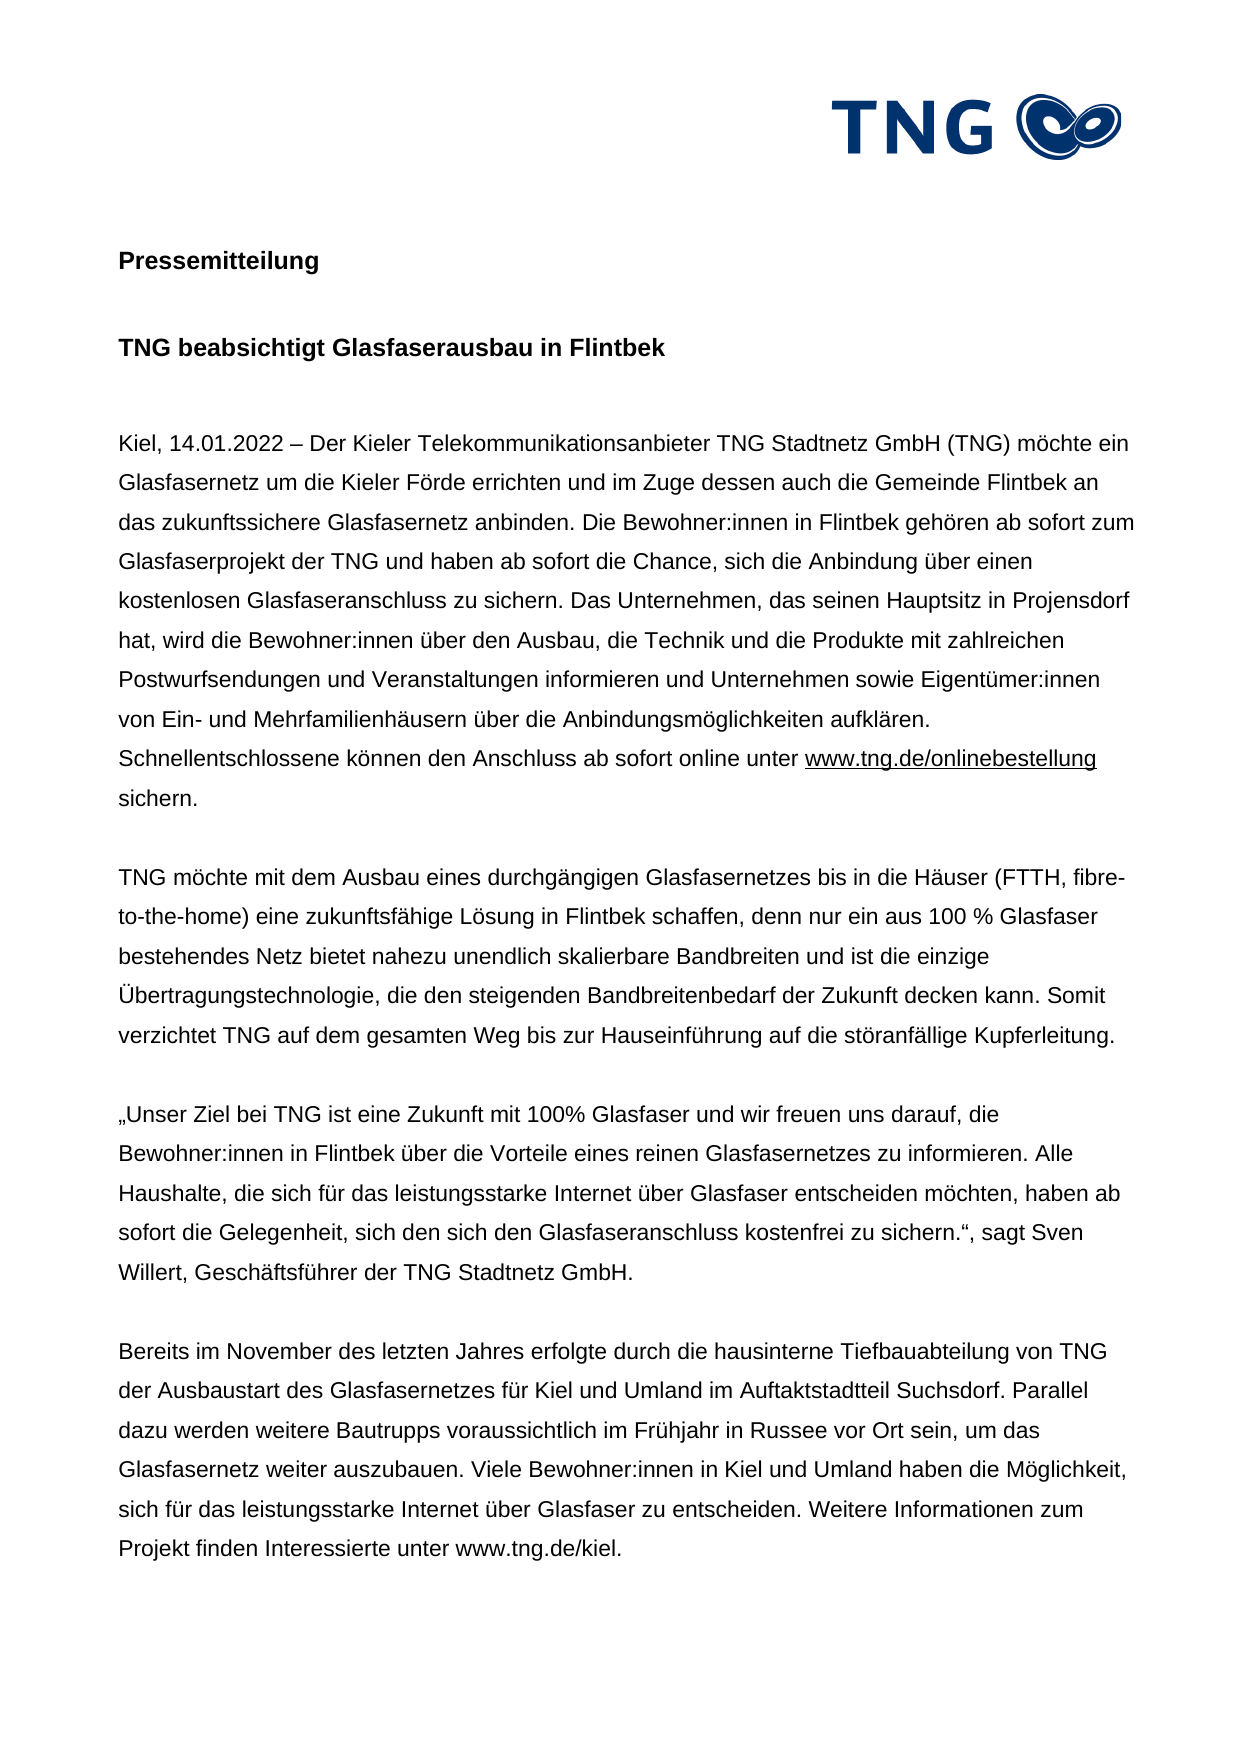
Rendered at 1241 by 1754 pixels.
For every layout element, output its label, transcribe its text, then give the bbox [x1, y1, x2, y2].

picture [831, 94, 1122, 160]
text „Unser Ziel bei TNG ist eine Zukunft mit 100% Glasfaser und wir freuen uns darauf, die Bewohner:innen in Flintbek über die Vorteile eines reinen Glasfasernetzes zu informieren. Alle Haushalte, die sich für das leistungsstarke Internet über Glasfaser entscheiden möchten, haben ab sofort die Gelegenheit, sich den sich den Glasfaseranschluss kostenfrei zu sichern.“, sagt Sven Willert, Geschäftsführer der TNG Stadtnetz GmbH. [118, 1101, 1137, 1285]
text Pressemitteilung [118, 246, 1122, 275]
text Bereits im November des letzten Jahres erfolgte durch die hausinterne Tiefbauabteilung von TNG der Ausbaustart des Glasfasernetzes für Kiel und Umland im Auftaktstadtteil Suchsdorf. Parallel dazu werden weitere Bautrupps voraussichtlich im Frühjahr in Russee vor Ort sein, um das Glasfasernetz weiter auszubauen. Viele Bewohner:innen in Kiel und Umland haben die Möglichkeit, sich für das leistungsstarke Internet über Glasfaser zu entscheiden. Weitere Informationen zum Projekt finden Interessierte unter www.tng.de/kiel. [118, 1338, 1137, 1561]
text TNG möchte mit dem Ausbau eines durchgängigen Glasfasernetzes bis in die Häuser (FTTH, fibre-to-the-home) eine zukunftsfähige Lösung in Flintbek schaffen, denn nur ein aus 100 % Glasfaser bestehendes Netz bietet nahezu unendlich skalierbare Bandbreiten und ist die einzige Übertragungstechnologie, die den steigenden Bandbreitenbedarf der Zukunft decken kann. Somit verzichtet TNG auf dem gesamten Weg bis zur Hauseinführung auf die störanfällige Kupferleitung. [118, 864, 1137, 1048]
text Kiel, 14.01.2022 – Der Kieler Telekommunikationsanbieter TNG Stadtnetz GmbH (TNG) möchte ein Glasfasernetz um die Kieler Förde errichten und im Zuge dessen auch die Gemeinde Flintbek an das zukunftssichere Glasfasernetz anbinden. Die Bewohner:innen in Flintbek gehören ab sofort zum Glasfaserprojekt der TNG und haben ab sofort die Chance, sich die Anbindung über einen kostenlosen Glasfaseranschluss zu sichern. Das Unternehmen, das seinen Hauptsitz in Projensdorf hat, wird die Bewohner:innen über den Ausbau, die Technik und die Produkte mit zahlreichen Postwurfsendungen und Veranstaltungen informieren und Unternehmen sowie Eigentümer:innen von Ein- und Mehrfamilienhäusern über die Anbindungsmöglichkeiten aufklären. [118, 429, 1137, 732]
text TNG beabsichtigt Glasfaserausbau in Flintbek [118, 333, 1137, 361]
text Schnellentschlossene können den Anschluss ab sofort online unter www.tng.de/onlinebestellung sichern. [118, 745, 1137, 811]
